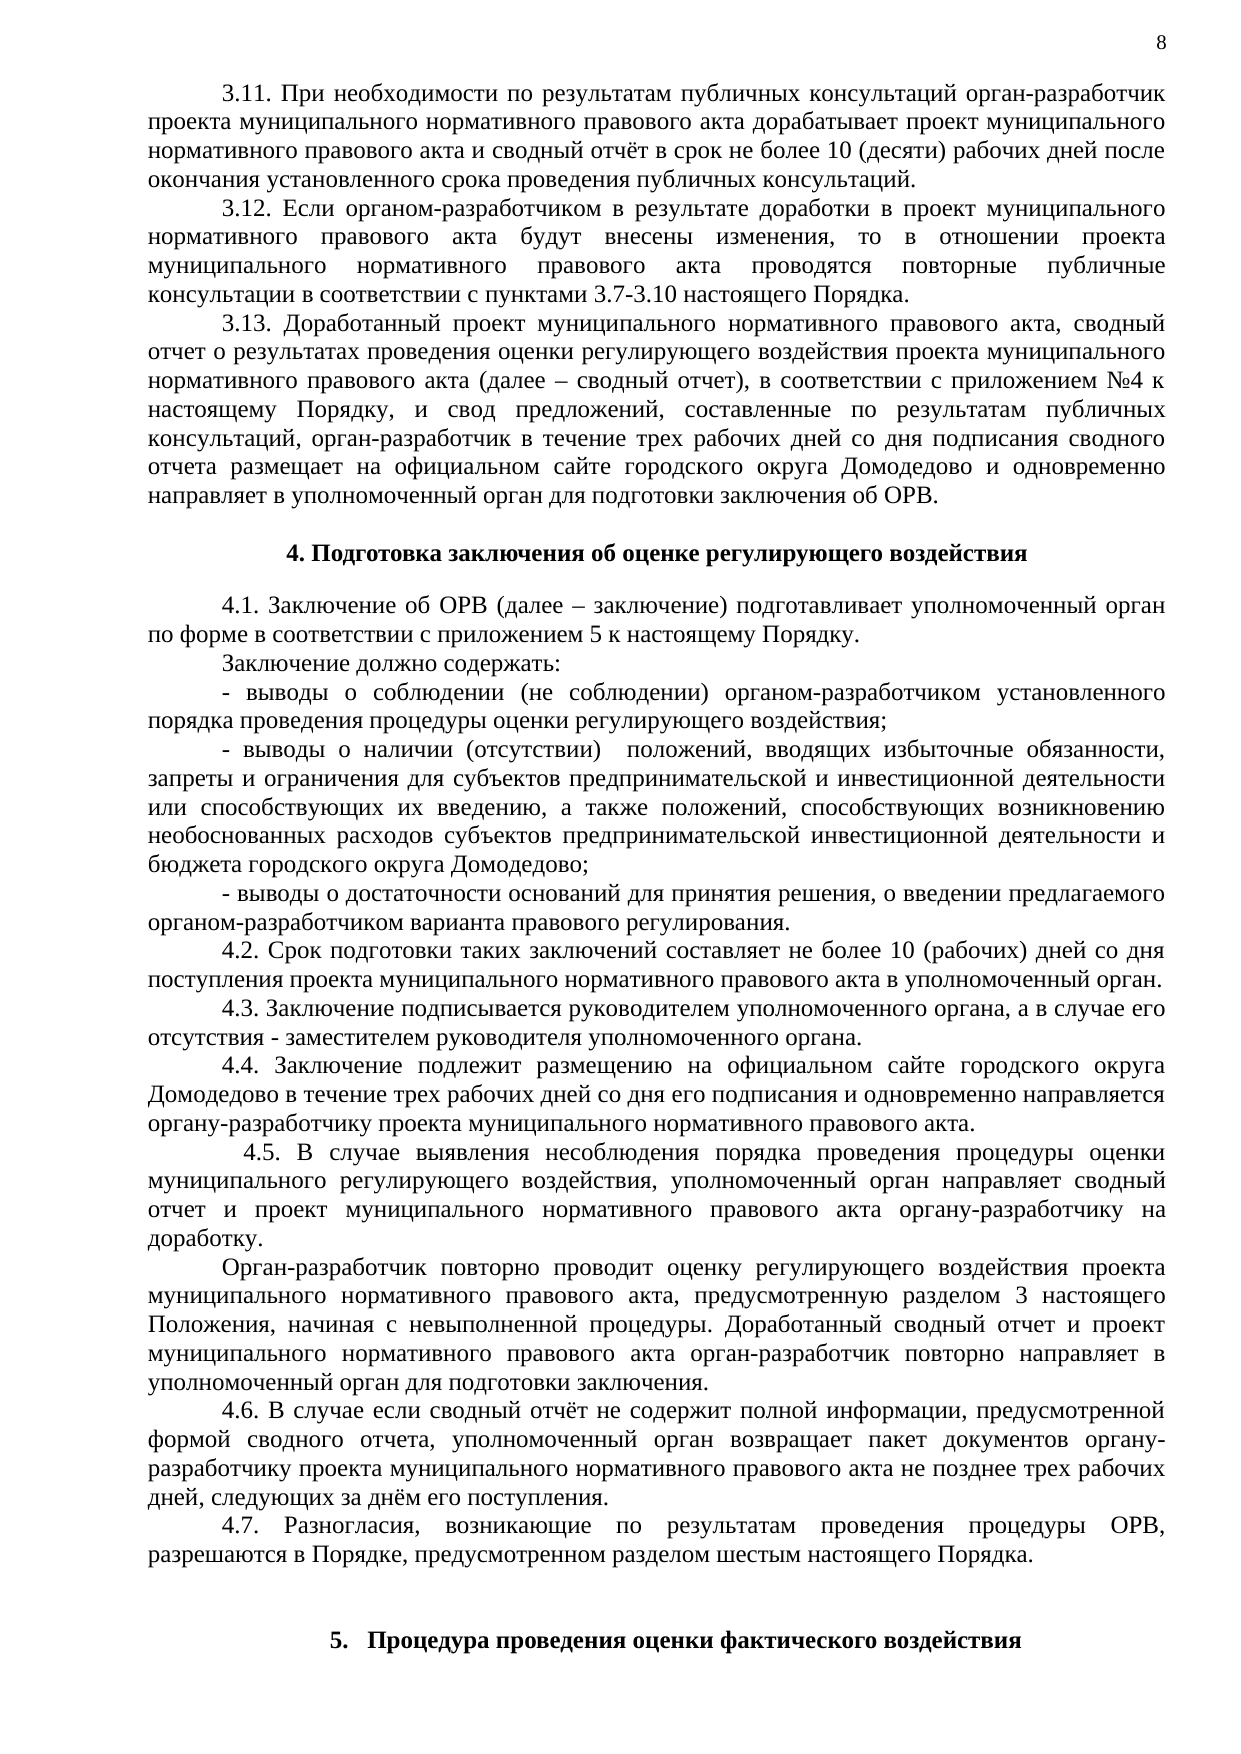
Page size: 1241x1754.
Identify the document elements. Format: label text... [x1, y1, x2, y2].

text - выводы о соблюдении (не соблюдении) органом-разработчиком установленного порядка проведения процедуры оценки регулирующего воздействия; [148, 677, 1166, 734]
text 4.1. Заключение об ОРВ (далее – заключение) подготавливает уполномоченный орган по форме в соответствии с приложением 5 к настоящему Порядку. [148, 591, 1166, 648]
text 4.4. Заключение подлежит размещению на официальном сайте городского округа Домодедово в течение трех рабочих дней со дня его подписания и одновременно направляется органу-разработчику проекта муниципального нормативного правового акта. [148, 1051, 1166, 1137]
text 4.3. Заключение подписывается руководителем уполномоченного органа, а в случае его отсутствия - заместителем руководителя уполномоченного органа. [148, 993, 1166, 1051]
text 4.5. В случае выявления несоблюдения порядка проведения процедуры оценки муниципального регулирующего воздействия, уполномоченный орган направляет сводный отчет и проект муниципального нормативного правового акта органу-разработчику на доработку. [148, 1137, 1166, 1252]
text - выводы о наличии (отсутствии) положений, вводящих избыточные обязанности, запреты и ограничения для субъектов предпринимательской и инвестиционной деятельности или способствующих их введению, а также положений, способствующих возникновению необоснованных расходов субъектов предпринимательской инвестиционной деятельности и бюджета городского округа Домодедово; [148, 734, 1166, 878]
list Процедура проведения оценки фактического воздействия [185, 1626, 1166, 1654]
text 3.11. При необходимости по результатам публичных консультаций орган-разработчик проекта муниципального нормативного правового акта дорабатывает проект муниципального нормативного правового акта и сводный отчёт в срок не более 10 (десяти) рабочих дней после окончания установленного срока проведения публичных консультаций. [148, 78, 1166, 193]
text 4.6. В случае если сводный отчёт не содержит полной информации, предусмотренной формой сводного отчета, уполномоченный орган возвращает пакет документов органу-разработчику проекта муниципального нормативного правового акта не позднее трех рабочих дней, следующих за днём его поступления. [148, 1396, 1166, 1511]
text 3.13. Доработанный проект муниципального нормативного правового акта, сводный отчет о результатах проведения оценки регулирующего воздействия проекта муниципального нормативного правового акта (далее – сводный отчет), в соответствии с приложением №4 к настоящему Порядку, и свод предложений, составленные по результатам публичных консультаций, орган-разработчик в течение трех рабочих дней со дня подписания сводного отчета размещает на официальном сайте городского округа Домодедово и одновременно направляет в уполномоченный орган для подготовки заключения об ОРВ. [148, 308, 1166, 509]
text 4.2. Срок подготовки таких заключений составляет не более 10 (рабочих) дней со дня поступления проекта муниципального нормативного правового акта в уполномоченный орган. [148, 936, 1166, 993]
text 4.7. Разногласия, возникающие по результатам проведения процедуры ОРВ, разрешаются в Порядке, предусмотренном разделом шестым настоящего Порядка. [148, 1511, 1166, 1568]
text 3.12. Если органом-разработчиком в результате доработки в проект муниципального нормативного правового акта будут внесены изменения, то в отношении проекта муниципального нормативного правового акта проводятся повторные публичные консультации в соответствии с пунктами 3.7-3.10 настоящего Порядка. [148, 193, 1166, 308]
subtitle 4. Подготовка заключения об оценке регулирующего воздействия [148, 538, 1166, 566]
text Заключение должно содержать: [148, 648, 1166, 677]
text Орган-разработчик повторно проводит оценку регулирующего воздействия проекта муниципального нормативного правового акта, предусмотренную разделом 3 настоящего Положения, начиная с невыполненной процедуры. Доработанный сводный отчет и проект муниципального нормативного правового акта орган-разработчик повторно направляет в уполномоченный орган для подготовки заключения. [148, 1252, 1166, 1396]
text - выводы о достаточности оснований для принятия решения, о введении предлагаемого органом-разработчиком варианта правового регулирования. [148, 878, 1166, 936]
